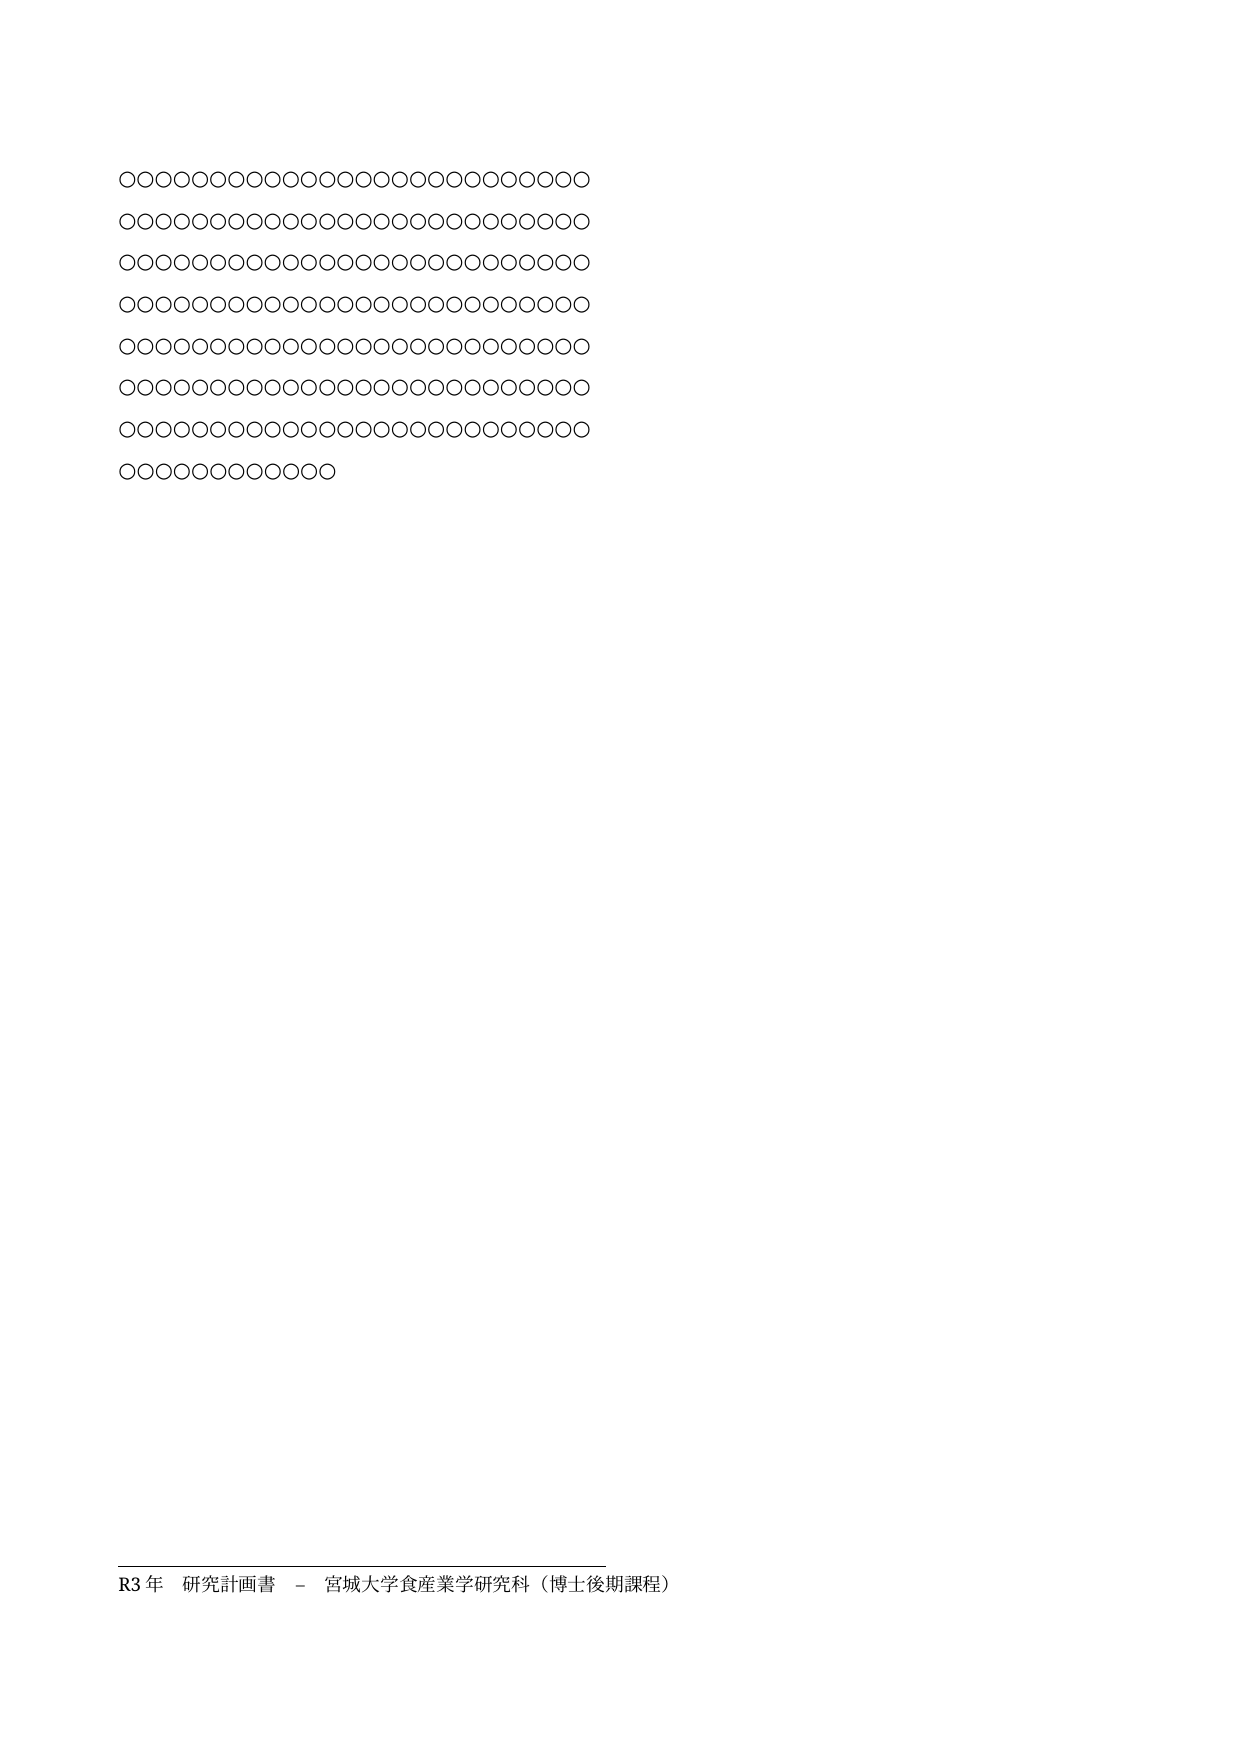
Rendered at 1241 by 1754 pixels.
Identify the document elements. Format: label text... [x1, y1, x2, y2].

text ○○○○○○○○○○○○○○○○○○○○○○○○○○○○○○○○○○○○○○○○○○○○○○○○○○○○○○○○○○○○○○○○○○○○○○○○○○○○○○○○○○○○○○○○○○○○○○○○○○○○○○○○○○○○○○○○○○○○○○○○○○○○○○○○○○○○○○○○○○○○○○○○○○○○○○○○○○○○○○○○○○○○○○○○○○○○○○○○○○○○○○○○○○○○○○○○○○○○○○○○○○○○○○○○○○○○○○○○○○○○○○○○○○○○○○○○○○○○○○○○○○○○○○○○○○○○○○○○○○○○○○○○○○○○○○○○○○○○○○○○○○○○○○○○○○○○○○○○○○○○○○○○○○○○○○○○○○○○○○○○○○○○○○○○○○○○○○○○○○○○○○○○○○○○○○○○○○○○○○○○○○○○○○○○○○○○○○○○○○○○○○○○○○○○○○○○○○○○○○○○○○○○○○○○○○○○○○○○○○○○○○○○○○○○○○○○○○○○○○○○○○○○○○○○○○○○○○○○○○○○○○○○○○○○○○○○○○○○○○○○○○○○○○○○○○○○○○○○○○○○○○○○○○○○○○○○○○○○○○○○○○○○○○○○○○○○○○○○○○○○○○○○○○○○○○○○○○○○○○○○○○○○○○○○○○○○○○○○○○○○○○○○○ [118, 157, 602, 490]
